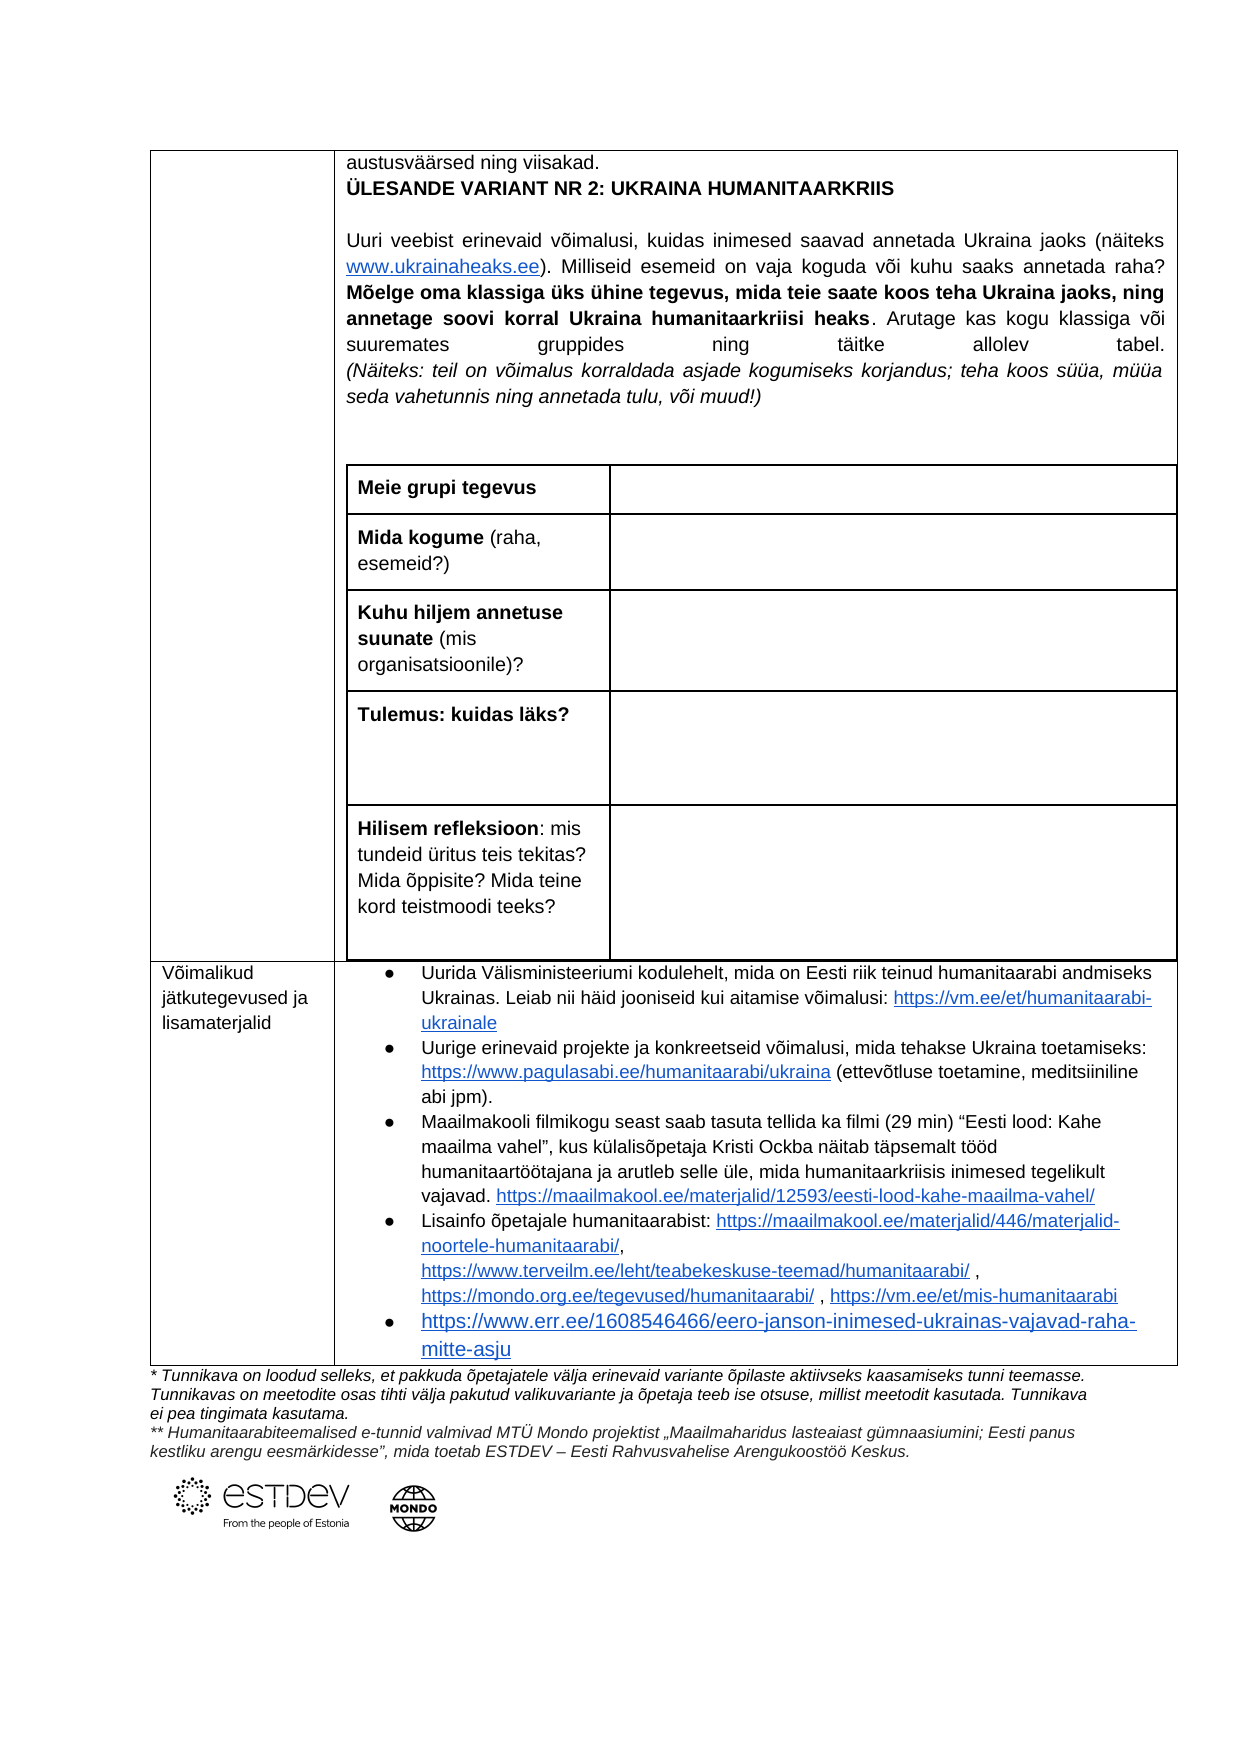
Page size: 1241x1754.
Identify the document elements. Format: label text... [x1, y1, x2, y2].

table_cell Uurida Välisministeeriumi kodulehelt, mida on Eesti riik teinud humanitaarabi andmiseks Ukrainas. Leiab nii häid jooniseid kui aitamise võimalusi: https://vm.ee/et/humanitaarabi-ukrainale Uurige erinevaid projekte ja konkreetseid võimalusi, mida tehakse Ukraina toetamiseks: https://www.pagulasabi.ee/humanitaarabi/ukraina (ettevõtluse toetamine, meditsiiniline abi jpm). Maailmakooli filmikogu seast saab tasuta tellida ka filmi (29 min) “Eesti lood: Kahe maailma vahel”, kus külalisõpetaja Kristi Ockba näitab täpsemalt tööd humanitaartöötajana ja arutleb selle üle, mida humanitaarkriisis inimesed tegelikult vajavad. https://maailmakool.ee/materjalid/12593/eesti-lood-kahe-maailma-vahel/ Lisainfo õpetajale humanitaarabist: https://maailmakool.ee/materjalid/446/materjalid-noortele-humanitaarabi/, https://www.terveilm.ee/leht/teabekeskuse-teemad/humanitaarabi/ , https://mondo.org.ee/tegevused/humanitaarabi/ , https://vm.ee/et/mis-humanitaarabi https://www.err.ee/1608546466/eero-janson-inimesed-ukrainas-vajavad-raha-mitte-asju [335, 962, 1177, 1364]
picture [150, 1461, 455, 1550]
table_cell Võimalikud jätkutegevused ja lisamaterjalid [151, 962, 334, 1364]
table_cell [151, 151, 334, 961]
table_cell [335, 151, 1177, 961]
text * Tunnikava on loodud selleks, et pakkuda õpetajatele välja erinevaid variante õpilaste aktiivseks kaasamiseks tunni teemasse. Tunnikavas on meetodite osas tihti välja pakutud valikuvariante ja õpetaja teeb ise otsuse, millist meetodit kasutada. Tunnikava ei pea tingimata kasutama. [150, 1366, 1090, 1423]
